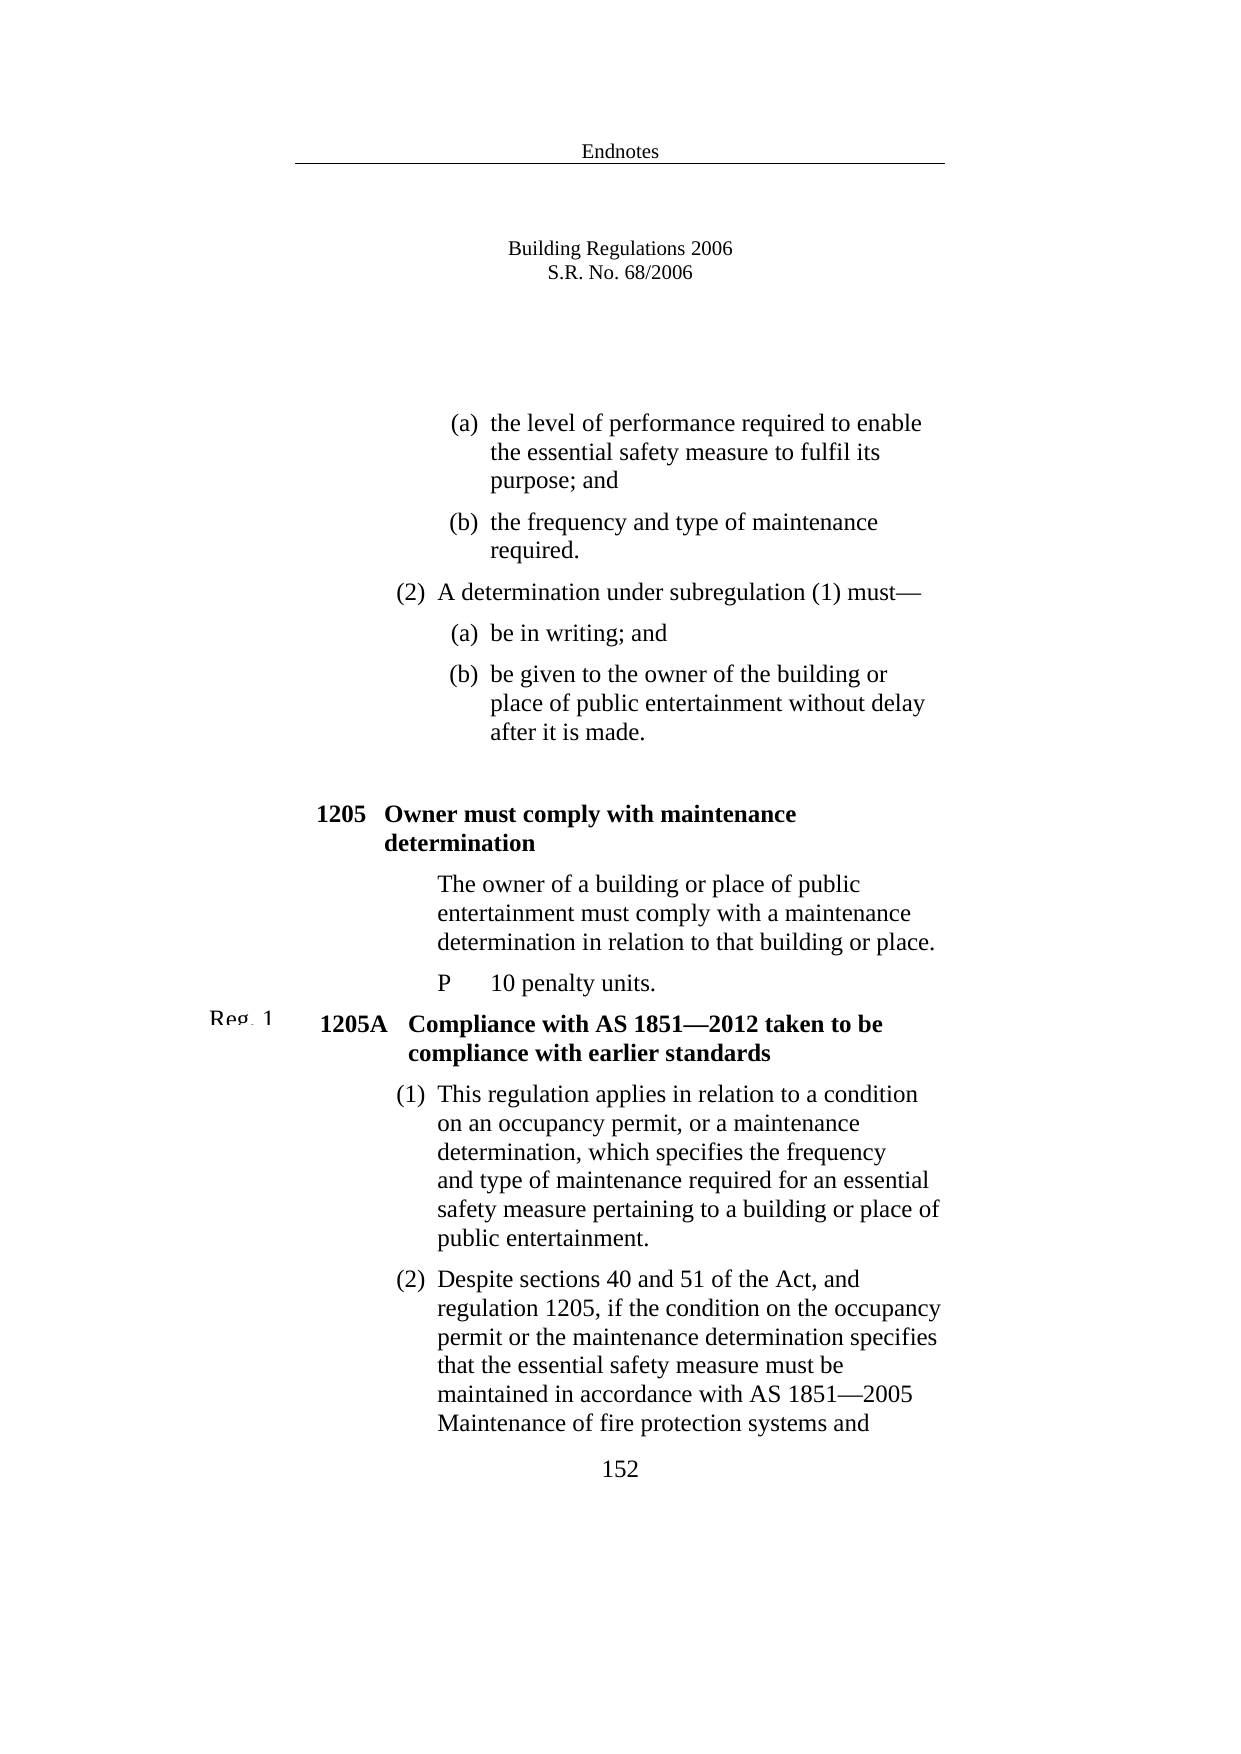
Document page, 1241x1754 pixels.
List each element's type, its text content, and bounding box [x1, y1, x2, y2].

subtitle (a) be in writing; and [295, 618, 945, 647]
subtitle (b) the frequency and type of maintenance required. [295, 507, 945, 564]
list 10 penalty units. [437, 968, 945, 997]
subtitle (a) the level of performance required to enable the essential safety measure to fulfil its purpose; and [295, 408, 945, 494]
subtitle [295, 1264, 945, 1437]
subtitle (1) This regulation applies in relation to a condition on an occupancy permit, or a maintenance determination, which specifies the frequency and type of maintenance required for an essential safety measure pertaining to a building or place of public entertainment. [295, 1079, 945, 1252]
subtitle (b) be given to the owner of the building or place of public entertainment without delay after it is made. [295, 659, 945, 745]
text The owner of a building or place of public entertainment must comply with a maintenance determination in relation to that building or place. [437, 869, 945, 955]
subtitle (2) A determination under subregulation (1) must— [295, 577, 945, 605]
subtitle 1205A Compliance with AS 1851—2012 taken to be compliance with earlier standards [295, 1009, 945, 1067]
subtitle 1205 Owner must comply with maintenance determination [295, 799, 945, 857]
